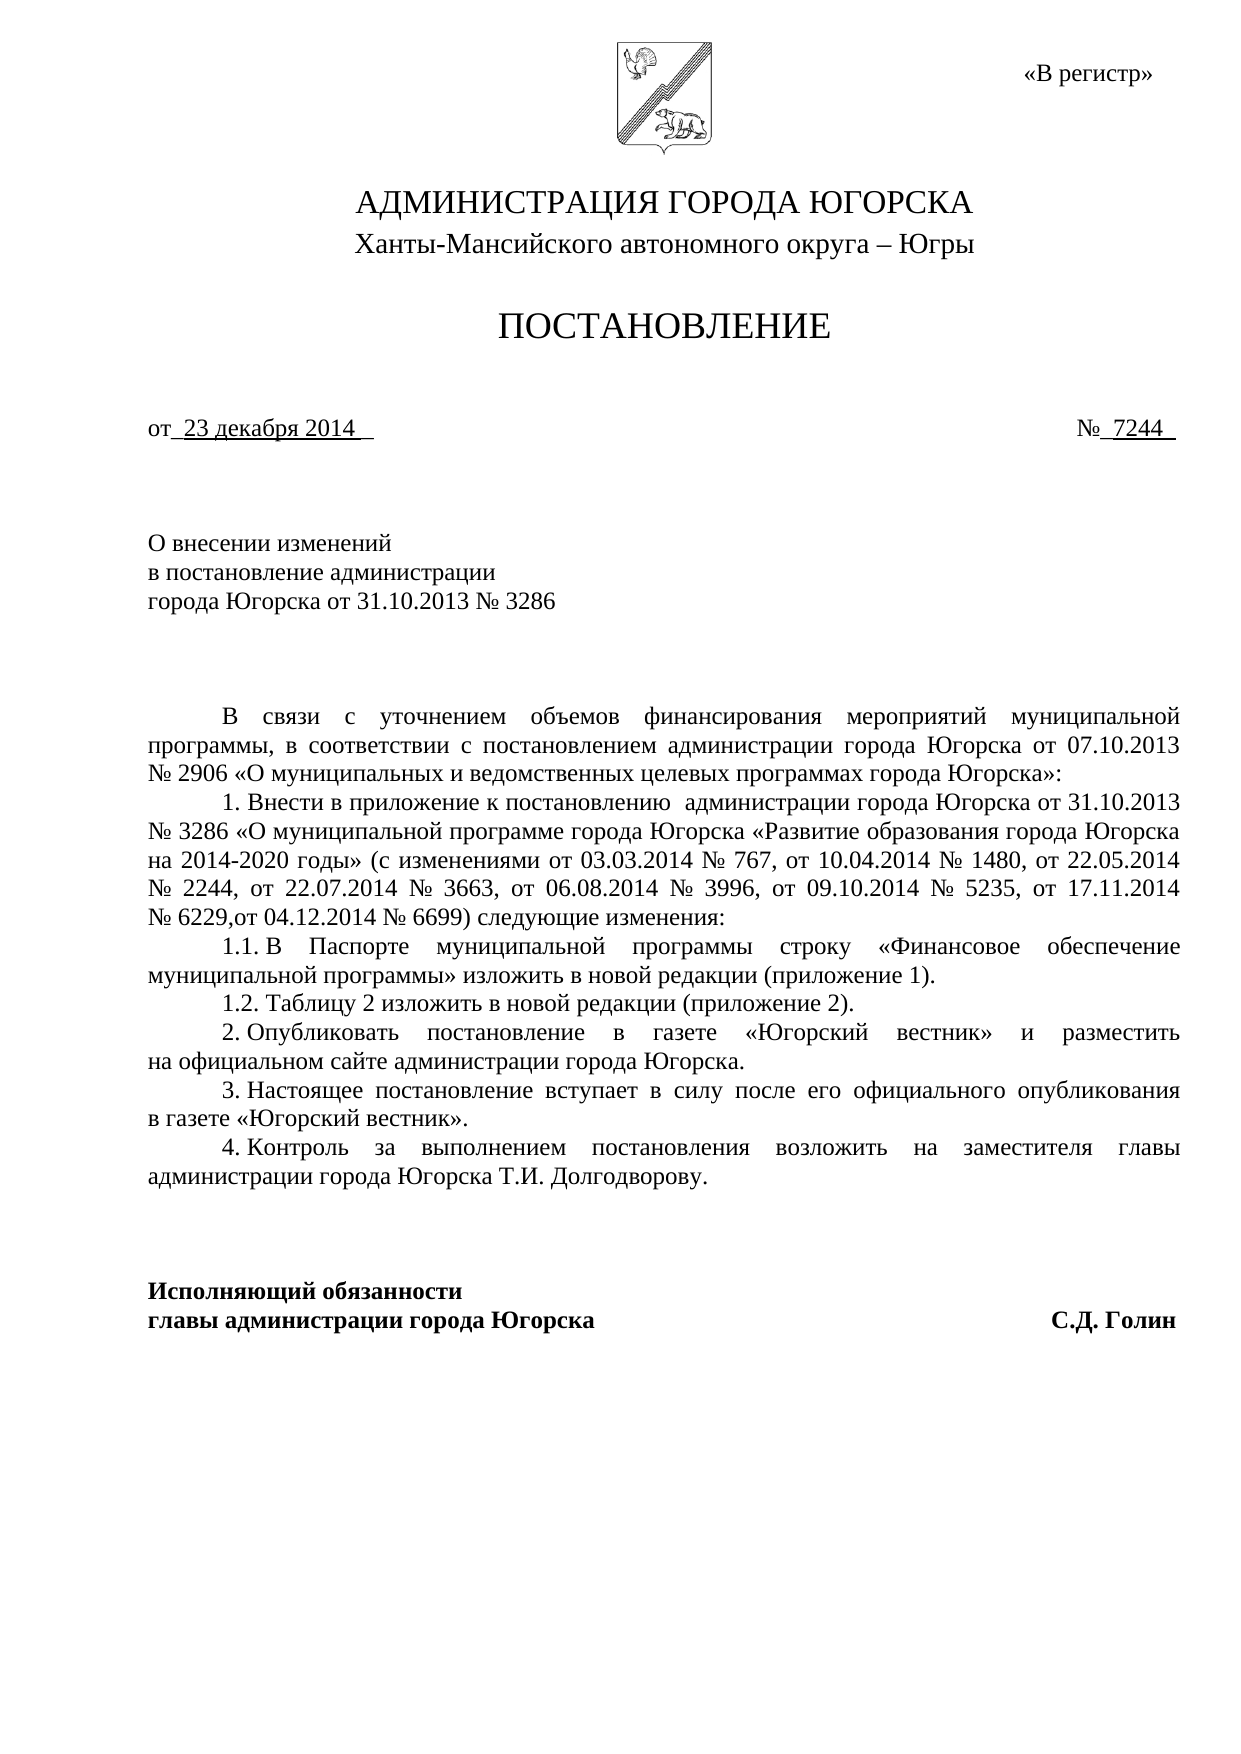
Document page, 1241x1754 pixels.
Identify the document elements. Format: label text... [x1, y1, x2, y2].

text О внесении изменений [148, 528, 1181, 557]
text от_23 декабря 2014 _ №_7244_ [148, 413, 1181, 442]
text города Югорска от 31.10.2013 № 3286 [148, 586, 1181, 615]
subtitle АДМИНИСТРАЦИЯ ГОРОДА ЮГОРСКА [148, 182, 1181, 220]
picture [616, 41, 713, 157]
text главы администрации города Югорска С.Д. Голин [148, 1305, 1181, 1333]
text 2. Опубликовать постановление в газете «Югорский вестник» и разместить на официальном сайте администрации города Югорска. [148, 1017, 1181, 1075]
text 1.2. Таблицу 2 изложить в новой редакции (приложение 2). [148, 988, 1181, 1017]
text 3. Настоящее постановление вступает в силу после его официального опубликования в газете «Югорский вестник». [148, 1075, 1181, 1132]
text В связи с уточнением объемов финансирования мероприятий муниципальной программы, в соответствии с постановлением администрации города Югорска от 07.10.2013 № 2906 «О муниципальных и ведомственных целевых программах города Югорска»: [148, 701, 1181, 787]
text в постановление администрации [148, 557, 1181, 586]
text 4. Контроль за выполнением постановления возложить на заместителя главы администрации города Югорска Т.И. Долгодворову. [148, 1132, 1181, 1190]
text Ханты-Мансийского автономного округа – Югры [148, 227, 1181, 260]
text 1.1. В Паспорте муниципальной программы строку «Финансовое обеспечение муниципальной программы» изложить в новой редакции (приложение 1). [148, 931, 1181, 988]
text Исполняющий обязанности [148, 1276, 1181, 1305]
text ПОСТАНОВЛЕНИЕ [148, 303, 1181, 346]
text 1. Внести в приложение к постановлению администрации города Югорска от 31.10.2013 № 3286 «О муниципальной программе города Югорска «Развитие образования города Югорска на 2014-2020 годы» (с изменениями от 03.03.2014 № 767, от 10.04.2014 № 1480, от 22.05.2014 № 2244, от 22.07.2014 № 3663, от 06.08.2014 № 3996, от 09.10.2014 № 5235, от 17.11.2014 № 6229,от 04.12.2014 № 6699) следующие изменения: [148, 787, 1181, 931]
